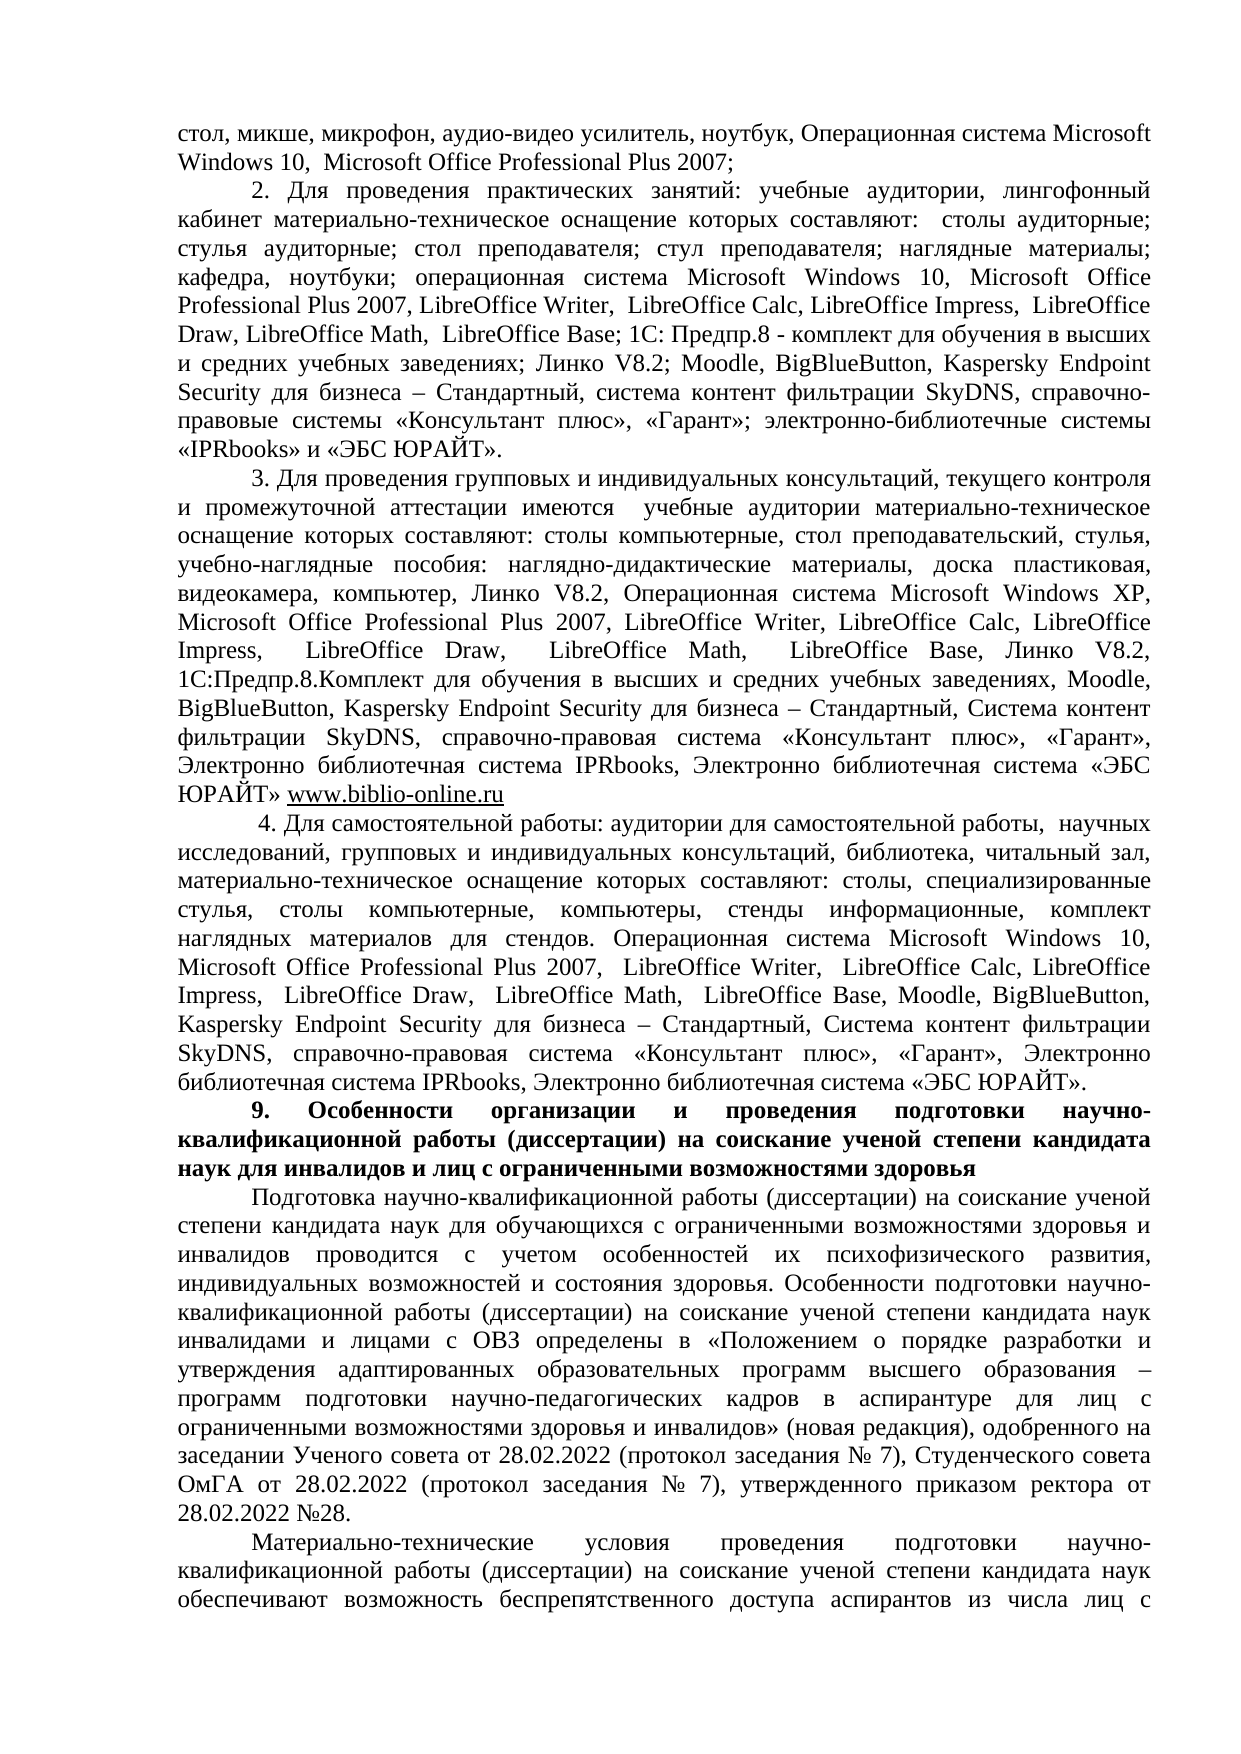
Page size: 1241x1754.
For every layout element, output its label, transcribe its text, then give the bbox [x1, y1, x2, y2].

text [177, 118, 1152, 176]
text Подготовка научно-квалификационной работы (диссертации) на соискание ученой степени кандидата наук для обучающихся с ограниченными возможностями здоровья и инвалидов проводится с учетом особенностей их психофизического развития, индивидуальных возможностей и состояния здоровья. Особенности подготовки научно-квалификационной работы (диссертации) на соискание ученой степени кандидата наук инвалидами и лицами с ОВЗ определены в «Положением о порядке разработки и утверждения адаптированных образовательных программ высшего образования – программ подготовки научно-педагогических кадров в аспирантуре для лиц с ограниченными возможностями здоровья и инвалидов» (новая редакция), одобренного на заседании Ученого совета от 28.02.2022 (протокол заседания № 7), Студенческого совета ОмГА от 28.02.2022 (протокол заседания № 7), утвержденного приказом ректора от 28.02.2022 №28. [177, 1182, 1152, 1527]
text 3. Для проведения групповых и индивидуальных консультаций, текущего контроля и промежуточной аттестации имеются учебные аудитории материально-техническое оснащение которых составляют: столы компьютерные, стол преподавательский, стулья, учебно-наглядные пособия: наглядно-дидактические материалы, доска пластиковая, видеокамера, компьютер, Линко V8.2, Операционная система Microsoft Windows XP, Microsoft Office Professional Plus 2007, LibreOffice Writer, LibreOffice Calc, LibreOffice Impress, LibreOffice Draw, LibreOffice Math, LibreOffice Base, Линко V8.2, 1С:Предпр.8.Комплект для обучения в высших и средних учебных заведениях, Moodle, BigBlueButton, Kaspersky Endpoint Security для бизнеса – Стандартный, Система контент фильтрации SkyDNS, справочно-правовая система «Консультант плюс», «Гарант», Электронно библиотечная система IPRbooks, Электронно библиотечная система «ЭБС ЮРАЙТ» www.biblio-online.ru [177, 463, 1152, 808]
text 4. Для самостоятельной работы: аудитории для самостоятельной работы, научных исследований, групповых и индивидуальных консультаций, библиотека, читальный зал, материально-техническое оснащение которых составляют: столы, специализированные стулья, столы компьютерные, компьютеры, стенды информационные, комплект наглядных материалов для стендов. Операционная система Microsoft Windows 10, Microsoft Office Professional Plus 2007, LibreOffice Writer, LibreOffice Calc, LibreOffice Impress, LibreOffice Draw, LibreOffice Math, LibreOffice Base, Moodle, BigBlueButton, Kaspersky Endpoint Security для бизнеса – Стандартный, Система контент фильтрации SkyDNS, справочно-правовая система «Консультант плюс», «Гарант», Электронно библиотечная система IPRbooks, Электронно библиотечная система «ЭБС ЮРАЙТ». [177, 808, 1152, 1096]
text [177, 1527, 1152, 1613]
text 2. Для проведения практических занятий: учебные аудитории, лингофонный кабинет материально-техническое оснащение которых составляют: столы аудиторные; стулья аудиторные; стол преподавателя; стул преподавателя; наглядные материалы; кафедра, ноутбуки; операционная система Microsoft Windows 10, Microsoft Office Professional Plus 2007, LibreOffice Writer, LibreOffice Calc, LibreOffice Impress, LibreOffice Draw, LibreOffice Math, LibreOffice Base; 1С: Предпр.8 - комплект для обучения в высших и средних учебных заведениях; Линко V8.2; Moodle, BigBlueButton, Kaspersky Endpoint Security для бизнеса – Стандартный, система контент фильтрации SkyDNS, справочно-правовые системы «Консультант плюс», «Гарант»; электронно-библиотечные системы «IPRbooks» и «ЭБС ЮРАЙТ». [177, 176, 1152, 463]
text 9. Особенности организации и проведения подготовки научно-квалификационной работы (диссертации) на соискание ученой степени кандидата наук для инвалидов и лиц с ограниченными возможностями здоровья [177, 1096, 1152, 1182]
